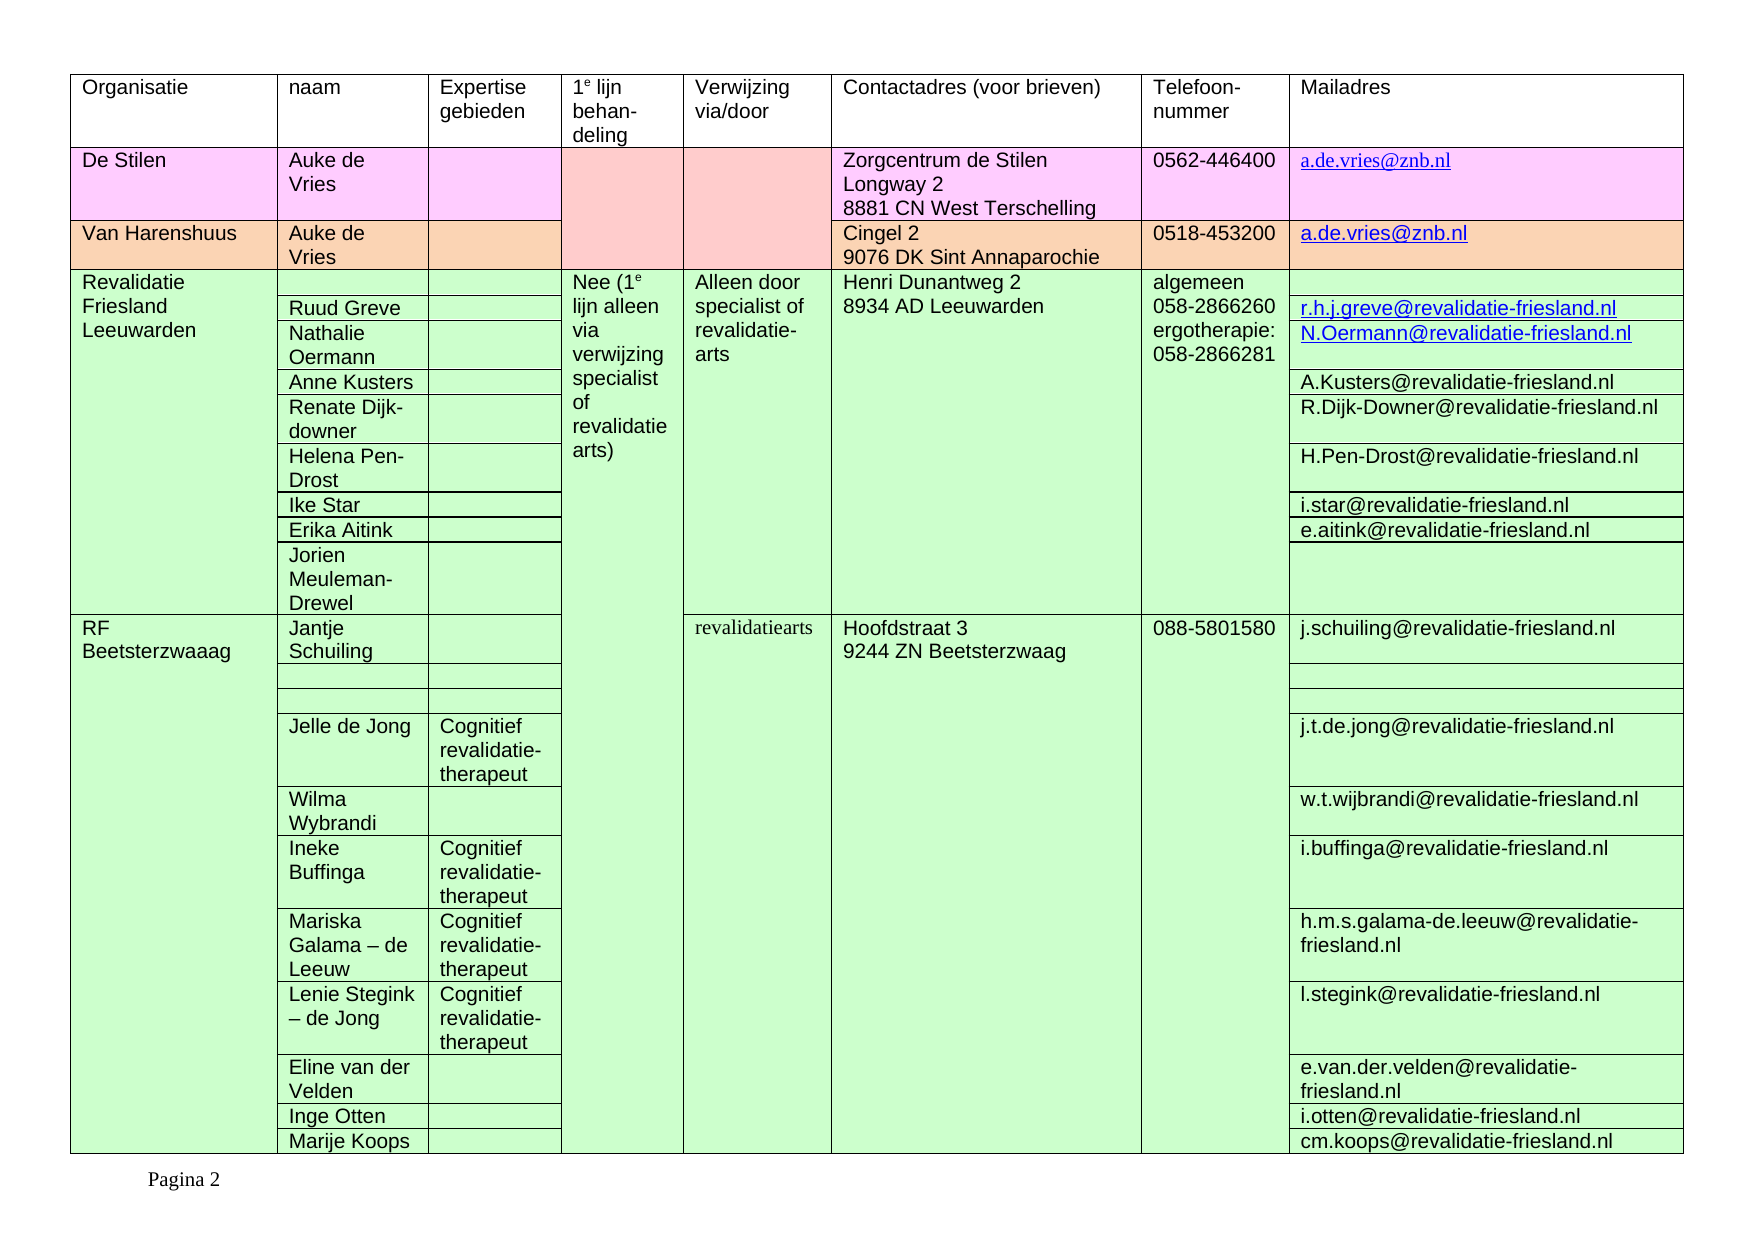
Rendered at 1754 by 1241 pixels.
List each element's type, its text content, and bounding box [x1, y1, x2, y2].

table_cell [429, 518, 561, 541]
table_cell [429, 493, 561, 516]
table_header Expertise gebieden [429, 75, 561, 147]
table_cell [429, 270, 561, 294]
table_header Organisatie [71, 75, 277, 147]
table_cell j.t.de.jong@revalidatie-friesland.nl [1290, 714, 1683, 786]
table_cell Inge Otten [278, 1104, 428, 1128]
table_cell [429, 1055, 561, 1103]
table_cell r.h.j.greve@revalidatie-friesland.nl [1290, 296, 1683, 319]
table_cell cm.koops@revalidatie-friesland.nl [1290, 1129, 1683, 1153]
table_cell Ruud Greve [278, 296, 428, 319]
table_cell Auke de Vries [278, 221, 428, 269]
table_cell Erika Aitink [278, 518, 428, 541]
table_cell Mariska Galama – de Leeuw [278, 909, 428, 981]
table_cell Alleen door specialist of revalidatie-arts [684, 270, 831, 614]
table_cell 0562-446400 [1142, 148, 1289, 220]
table_cell Helena Pen-Drost [278, 444, 428, 491]
table_cell R.Dijk-Downer@revalidatie-friesland.nl [1290, 395, 1683, 442]
table_cell Jelle de Jong [278, 714, 428, 786]
table_cell Cognitief revalidatie-therapeut [429, 836, 561, 908]
table_cell H.Pen-Drost@revalidatie-friesland.nl [1290, 444, 1683, 491]
table_cell Hoofdstraat 3 9244 ZN Beetsterzwaag [832, 615, 1141, 1153]
table_cell l.stegink@revalidatie-friesland.nl [1290, 982, 1683, 1054]
table_cell [1290, 689, 1683, 713]
table_cell 0518-453200 [1142, 221, 1289, 269]
table_cell Revalidatie Friesland Leeuwarden [71, 270, 277, 614]
table_cell j.schuiling@revalidatie-friesland.nl [1290, 615, 1683, 663]
table_cell [1290, 664, 1683, 688]
table_cell Marije Koops [278, 1129, 428, 1153]
table_cell Wilma Wybrandi [278, 787, 428, 835]
table_cell [278, 664, 428, 688]
table_cell Cognitief revalidatie-therapeut [429, 982, 561, 1054]
table_cell A.Kusters@revalidatie-friesland.nl [1290, 370, 1683, 393]
table_header Telefoon-nummer [1142, 75, 1289, 147]
table_cell Jantje Schuiling [278, 615, 428, 663]
table_cell Eline van der Velden [278, 1055, 428, 1103]
table_cell i.star@revalidatie-friesland.nl [1290, 493, 1683, 516]
table_cell a.de.vries@znb.nl [1290, 148, 1683, 220]
table_cell Van Harenshuus [71, 221, 277, 269]
table_cell [429, 664, 561, 688]
table_cell [429, 370, 561, 393]
table_cell [429, 689, 561, 713]
table_cell Nathalie Oermann [278, 321, 428, 368]
table_header naam [278, 75, 428, 147]
table_cell Cingel 2 9076 DK Sint Annaparochie [832, 221, 1141, 269]
table_cell [429, 615, 561, 663]
table_cell [429, 787, 561, 835]
table_cell Ike Star [278, 493, 428, 516]
table_cell Ineke Buffinga [278, 836, 428, 908]
table_cell Cognitief revalidatie-therapeut [429, 909, 561, 981]
table_cell Henri Dunantweg 2 8934 AD Leeuwarden [832, 270, 1141, 614]
table_header Verwijzing via/door [684, 75, 831, 147]
table_cell [278, 270, 428, 294]
table_cell 088-5801580 [1142, 615, 1289, 1153]
table_cell [429, 296, 561, 319]
table_header 1e lijn behan-deling [562, 75, 683, 147]
table_cell Nee (1e lijn alleen via verwijzing specialist of revalidatiearts) [562, 270, 683, 1153]
table_cell Lenie Stegink – de Jong [278, 982, 428, 1054]
table_cell Auke de Vries [278, 148, 428, 220]
table_header Contactadres (voor brieven) [832, 75, 1141, 147]
table_cell [429, 1129, 561, 1153]
table_cell Cognitief revalidatie-therapeut [429, 714, 561, 786]
table_cell e.van.der.velden@revalidatie-friesland.nl [1290, 1055, 1683, 1103]
table_header Mailadres [1290, 75, 1683, 147]
table_cell h.m.s.galama-de.leeuw@revalidatie-friesland.nl [1290, 909, 1683, 981]
table_cell [429, 221, 561, 269]
table_cell revalidatiearts [684, 615, 831, 1153]
table_cell algemeen 058-2866260 ergotherapie: 058-2866281 [1142, 270, 1289, 614]
table_cell Renate Dijk-downer [278, 395, 428, 442]
table_cell [429, 1104, 561, 1128]
table_cell [1290, 270, 1683, 294]
table_cell i.otten@revalidatie-friesland.nl [1290, 1104, 1683, 1128]
table_cell [278, 689, 428, 713]
table_cell [429, 148, 561, 220]
table_cell a.de.vries@znb.nl [1290, 221, 1683, 269]
table_cell [429, 444, 561, 491]
table_cell e.aitink@revalidatie-friesland.nl [1290, 518, 1683, 541]
table_cell i.buffinga@revalidatie-friesland.nl [1290, 836, 1683, 908]
table_cell [429, 543, 561, 614]
table_cell Zorgcentrum de Stilen Longway 2 8881 CN West Terschelling [832, 148, 1141, 220]
table_cell [1290, 543, 1683, 614]
table_cell RF Beetsterzwaaag [71, 615, 277, 1153]
table_cell Anne Kusters [278, 370, 428, 393]
table_cell [429, 395, 561, 442]
table_cell w.t.wijbrandi@revalidatie-friesland.nl [1290, 787, 1683, 835]
table_cell [429, 321, 561, 368]
table_cell N.Oermann@revalidatie-friesland.nl [1290, 321, 1683, 368]
table_cell Jorien Meuleman-Drewel [278, 543, 428, 614]
table_cell De Stilen [71, 148, 277, 220]
